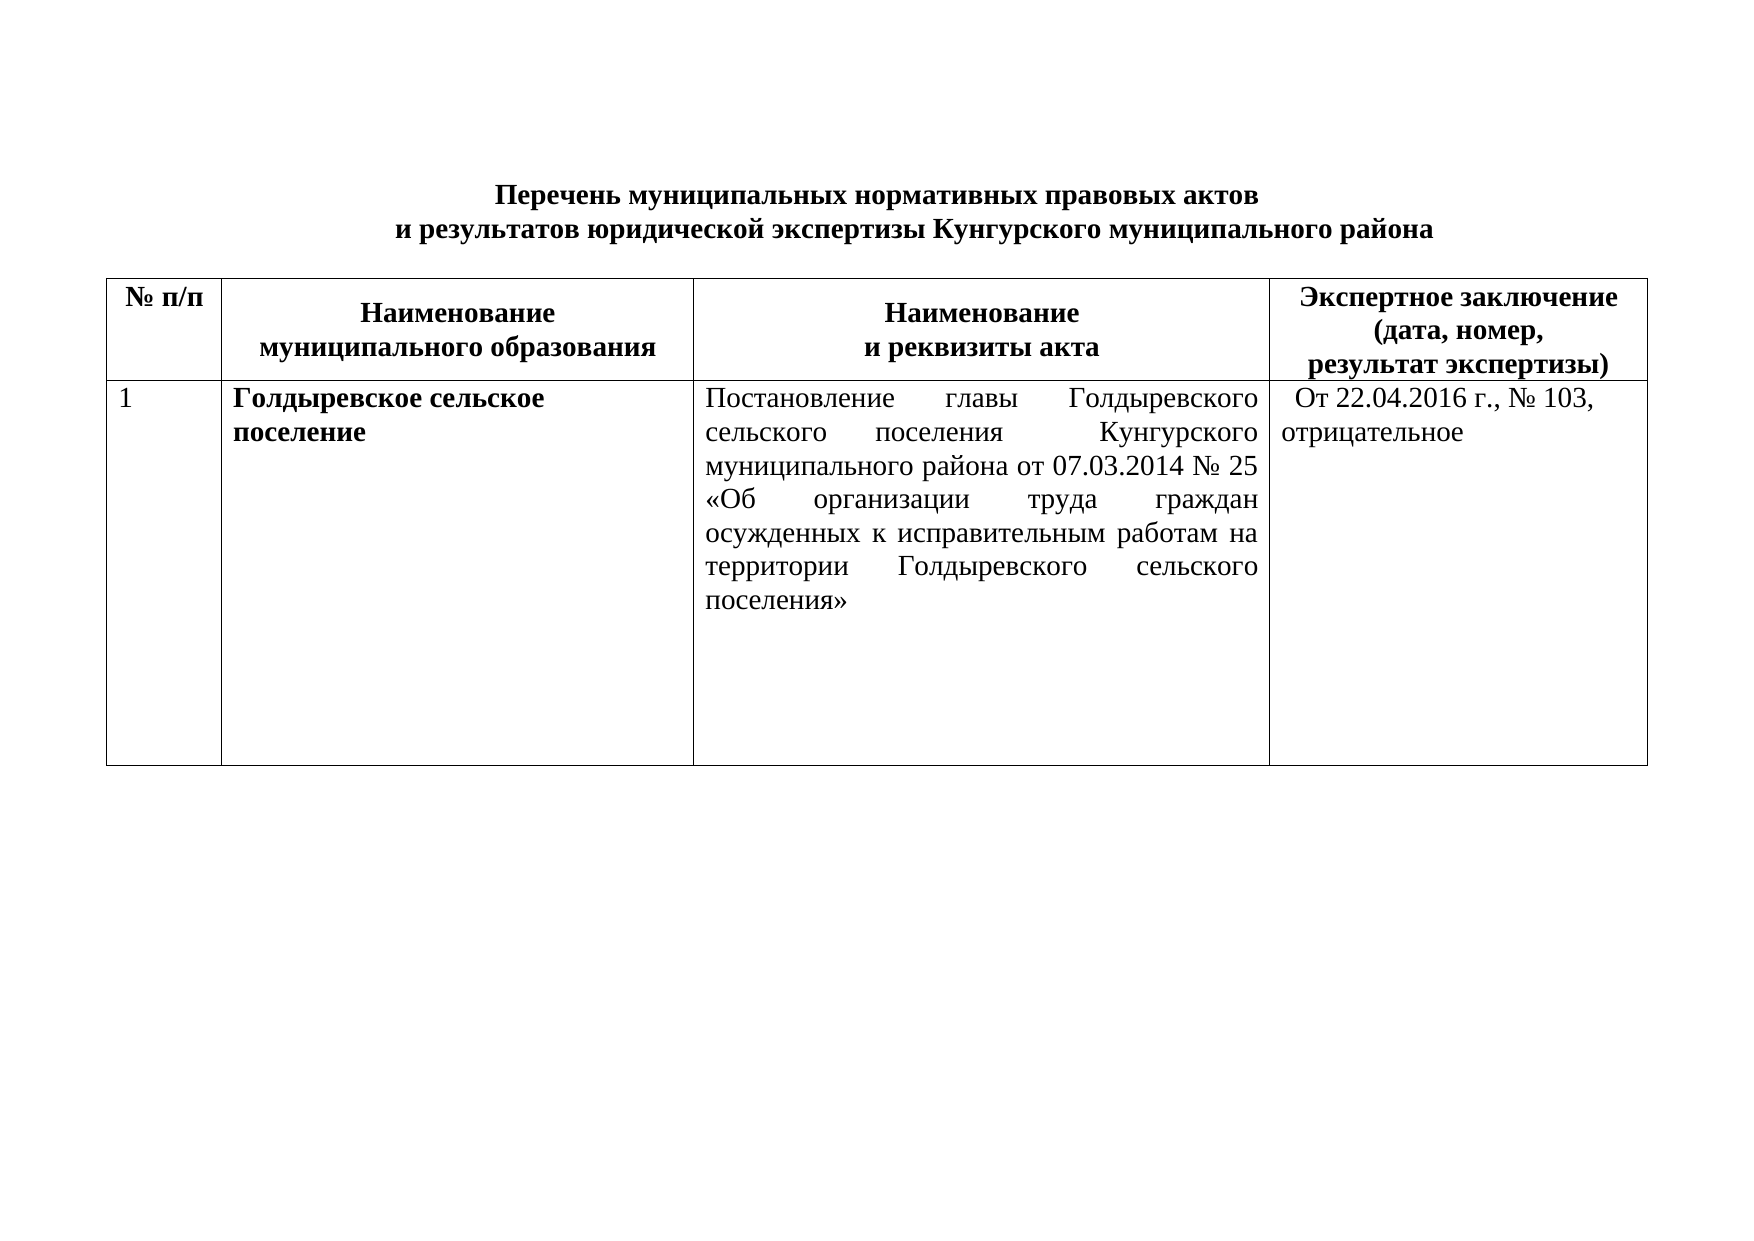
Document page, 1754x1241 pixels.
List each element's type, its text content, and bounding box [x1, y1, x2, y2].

table_cell Постановление главы Голдыревского сельского поселения Кунгурского муниципального района от 07.03.2014 № 25 «Об организации труда граждан осужденных к исправительным работам на территории Голдыревского сельского поселения» [694, 381, 1269, 765]
table_header Наименование и реквизиты акта [694, 279, 1269, 379]
table_header № п/п [107, 279, 221, 379]
table_cell Голдыревское сельское поселение [222, 381, 693, 765]
table_cell От 22.04.2016 г., № 103, отрицательное [1270, 381, 1647, 765]
table_header Экспертное заключение (дата, номер, результат экспертизы) [1270, 279, 1647, 379]
text и результатов юридической экспертизы Кунгурского муниципального района [118, 211, 1636, 244]
text Перечень муниципальных нормативных правовых актов [118, 177, 1636, 211]
table_header Наименование муниципального образования [222, 279, 693, 379]
table_cell 1 [107, 381, 221, 765]
